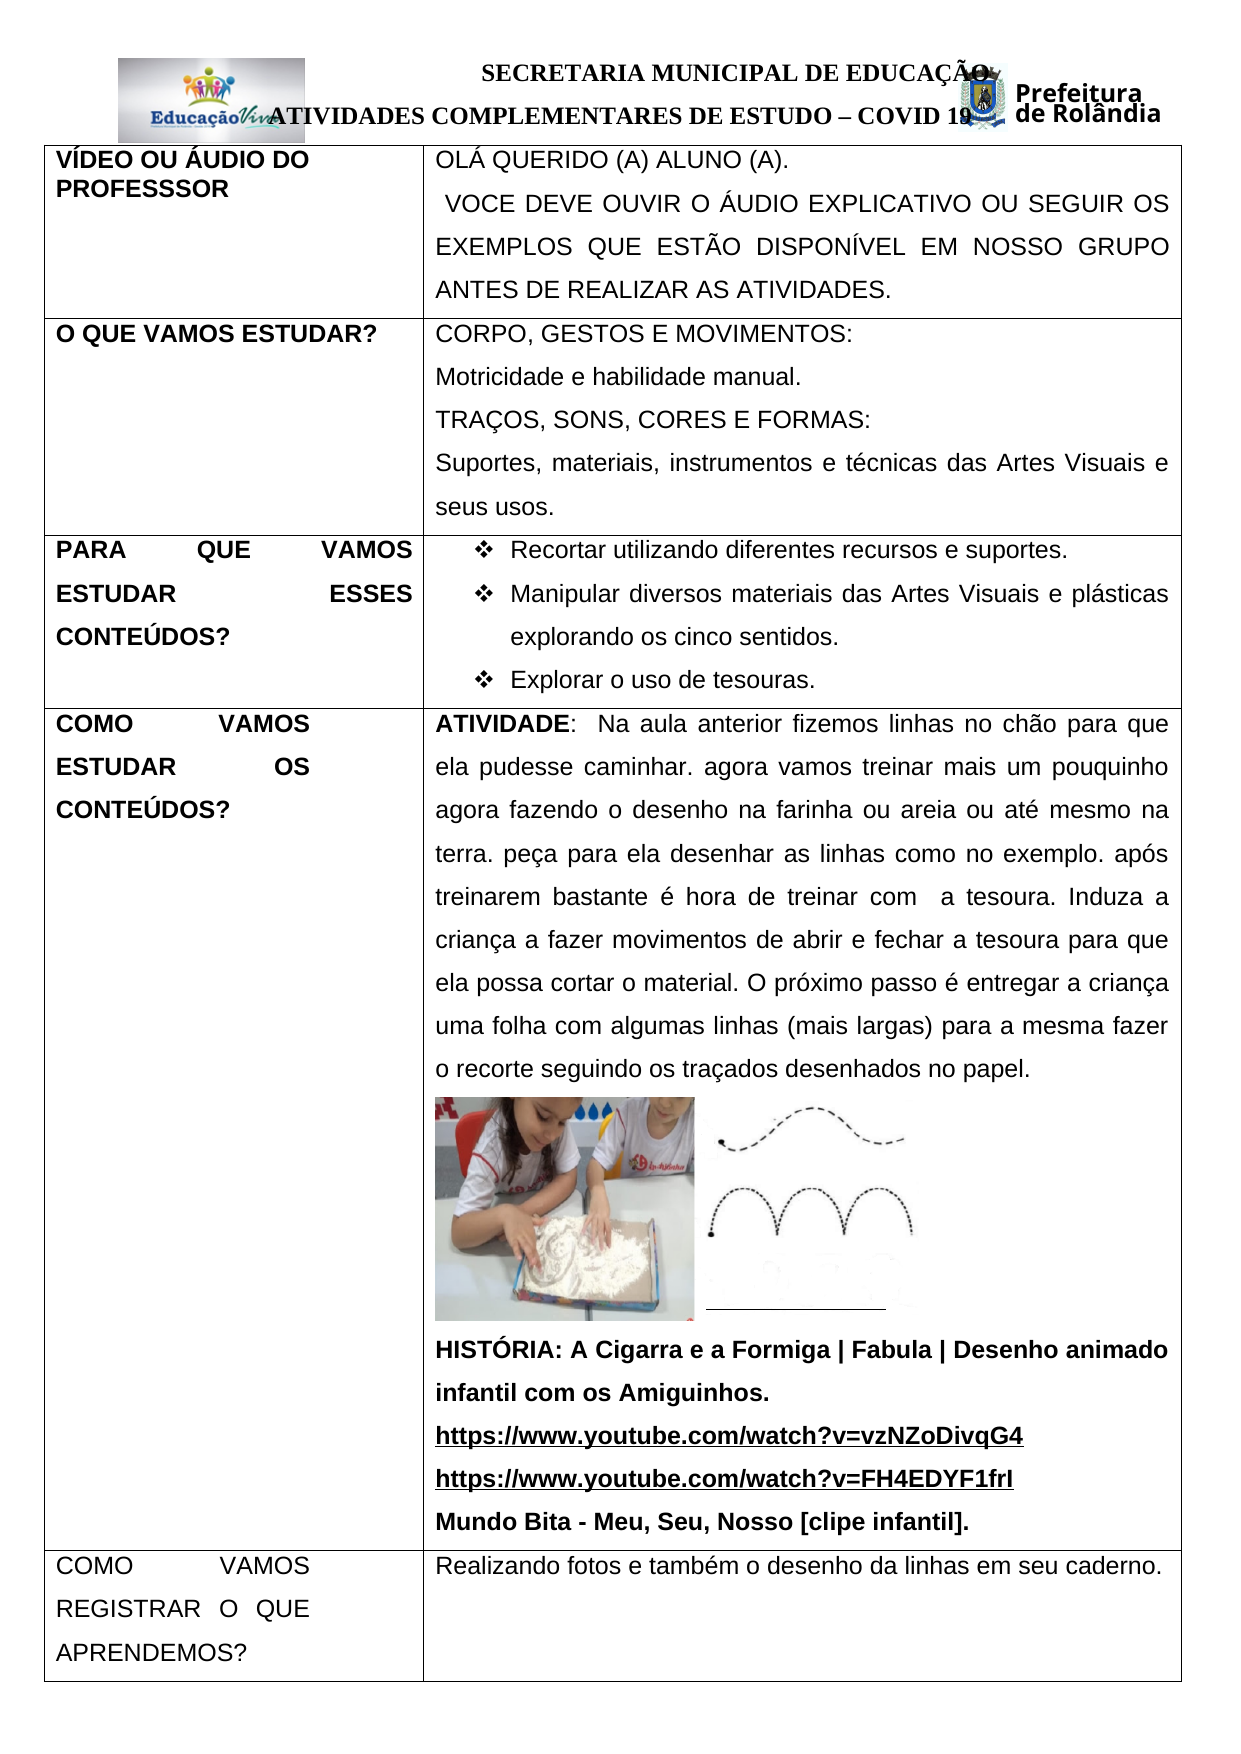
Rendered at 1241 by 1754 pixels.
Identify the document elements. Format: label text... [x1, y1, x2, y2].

table_cell COMO VAMOS REGISTRAR O QUE APRENDEMOS? [45, 1551, 423, 1681]
table_cell Recortar utilizando diferentes recursos e suportes. Manipular diversos materiais das Artes Visuais e plásticas explorando os cinco sentidos. Explorar o uso de tesouras. [424, 536, 1181, 708]
picture [435, 1097, 919, 1321]
table_cell Realizando fotos e também o desenho da linhas em seu caderno. [424, 1551, 1181, 1681]
table_cell COMO VAMOS ESTUDAR OS CONTEÚDOS? [45, 709, 423, 1550]
table_cell CORPO, GESTOS E MOVIMENTOS: Motricidade e habilidade manual. TRAÇOS, SONS, CORES E FORMAS: Suportes, materiais, instrumentos e técnicas das Artes Visuais e seus usos. [424, 319, 1181, 534]
table_header OLÁ QUERIDO (A) ALUNO (A). VOCE DEVE OUVIR O ÁUDIO EXPLICATIVO OU SEGUIR OS EXEMPLOS QUE ESTÃO DISPONÍVEL EM NOSSO GRUPO ANTES DE REALIZAR AS ATIVIDADES. [424, 146, 1181, 318]
table_cell PARA QUE VAMOS ESTUDAR ESSES CONTEÚDOS? [45, 536, 423, 708]
picture [958, 63, 1008, 132]
table_header VÍDEO OU ÁUDIO DO PROFESSSOR [45, 146, 423, 318]
table_cell ATIVIDADE: Na aula anterior fizemos linhas no chão para que ela pudesse caminhar. agora vamos treinar mais um pouquinho agora fazendo o desenho na farinha ou areia ou até mesmo na terra. peça para ela desenhar as linhas como no exemplo. após treinarem bastante é hora de treinar com a tesoura. Induza a criança a fazer movimentos de abrir e fechar a tesoura para que ela possa cortar o material. O próximo passo é entregar a criança uma folha com algumas linhas (mais largas) para a mesma fazer o recorte seguindo os traçados desenhados no papel. HISTÓRIA: A Cigarra e a Formiga | Fabula | Desenho animado infantil com os Amiguinhos. https://www.youtube.com/watch?v=vzNZoDivqG4 https://www.youtube.com/watch?v=FH4EDYF1frI Mundo Bita - Meu, Seu, Nosso [clipe infantil]. [424, 709, 1181, 1550]
picture [118, 58, 306, 144]
table_cell O QUE VAMOS ESTUDAR? [45, 319, 423, 534]
